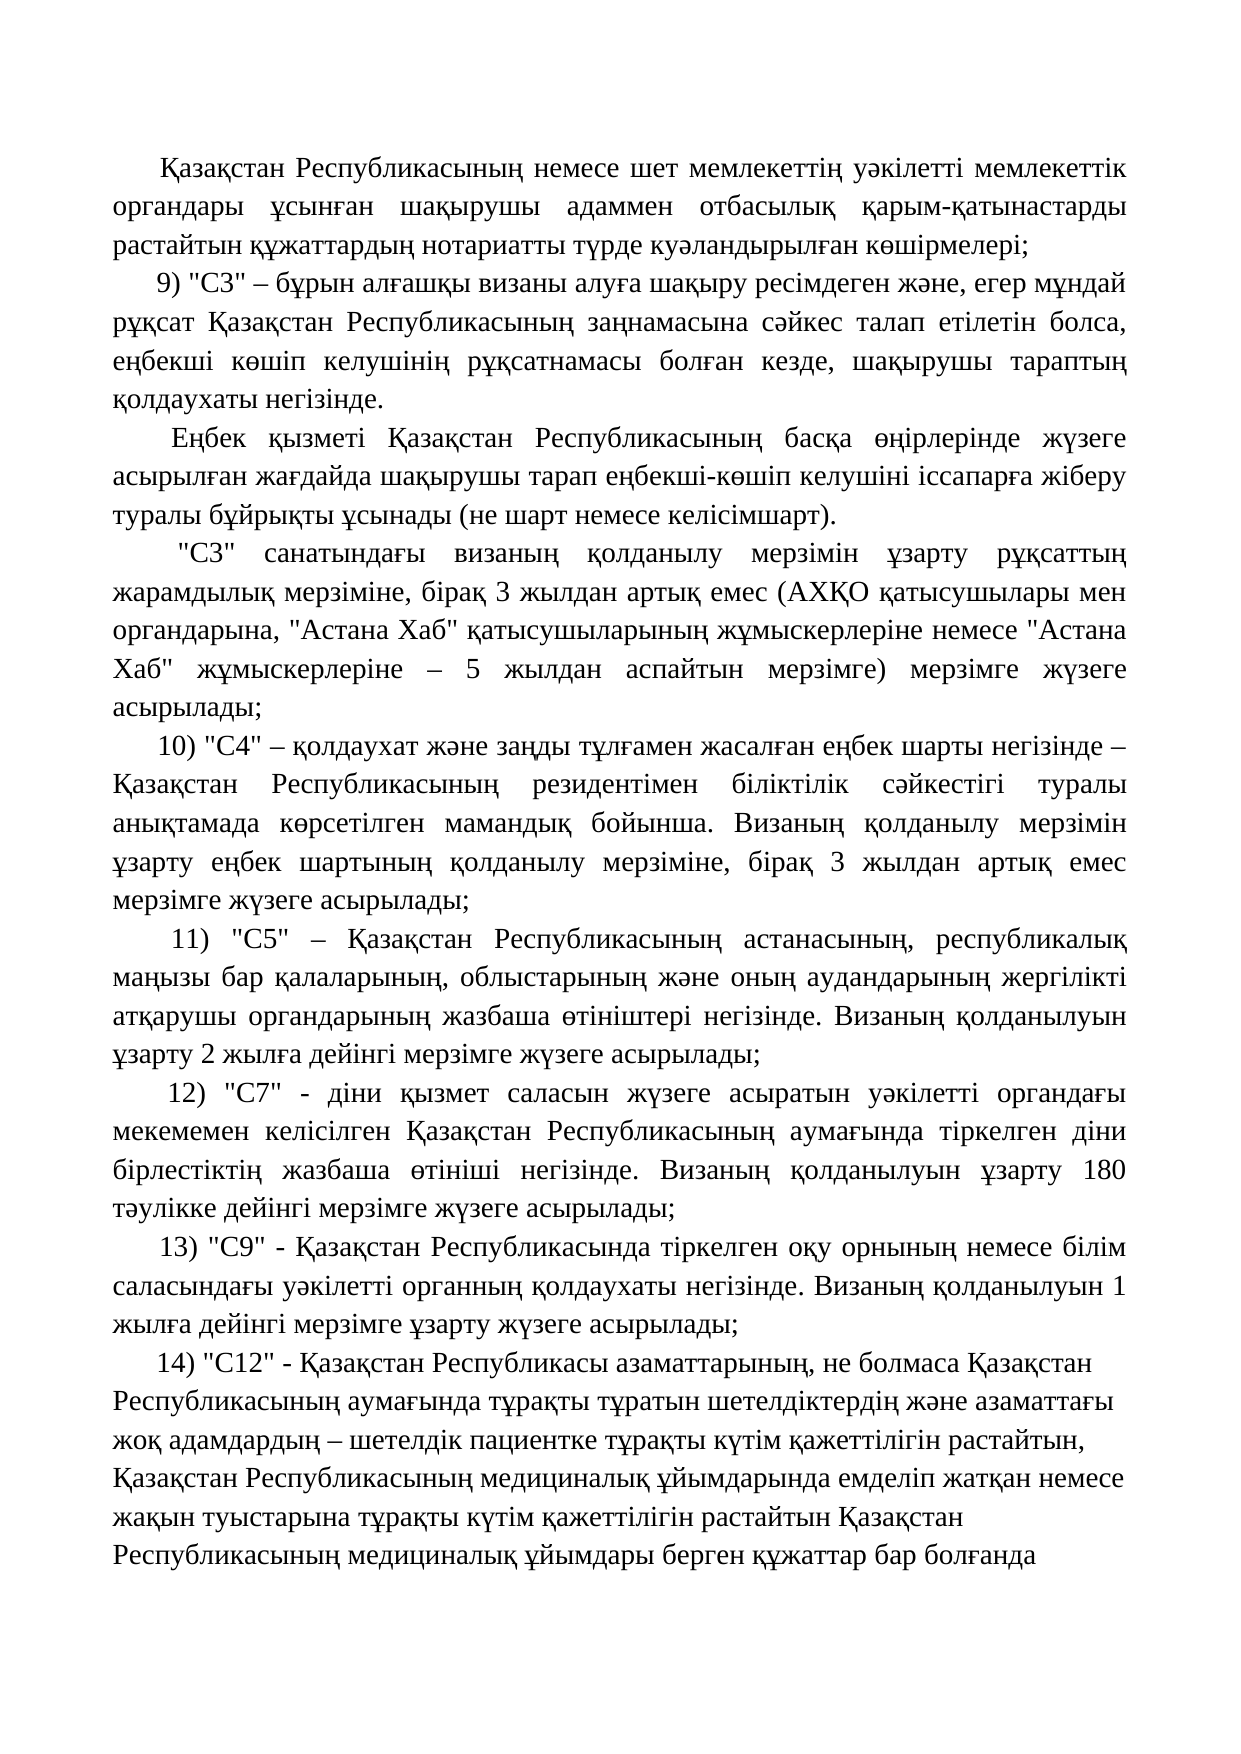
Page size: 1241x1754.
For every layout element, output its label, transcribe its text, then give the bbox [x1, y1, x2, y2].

text 9) "С3" – бұрын алғашқы визаны алуға шақыру ресімдеген және, егер мұндай рұқсат Қазақстан Республикасының заңнамасына сәйкес талап етілетін болса, еңбекші көшіп келушінің рұқсатнамасы болған кезде, шақырушы тараптың қолдаухаты негізінде. [112, 266, 1128, 415]
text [112, 1345, 1128, 1571]
text Қазақстан Республикасының немесе шет мемлекеттің уәкілетті мемлекеттік органдары ұсынған шақырушы адаммен отбасылық қарым-қатынастарды растайтын құжаттардың нотариатты түрде куәландырылған көшірмелері; [112, 150, 1128, 261]
text 12) "С7" - діни қызмет саласын жүзеге асыратын уәкілетті органдағы мекемемен келісілген Қазақстан Республикасының аумағында тіркелген діни бірлестіктің жазбаша өтініші негізінде. Визаның қолданылуын ұзарту 180 тәулікке дейінгі мерзімге жүзеге асырылады; [112, 1075, 1128, 1224]
text 13) "С9" - Қазақстан Республикасында тіркелген оқу орнының немесе білім саласындағы уәкілетті органның қолдаухаты негізінде. Визаның қолданылуын 1 жылға дейінгі мерзімге ұзарту жүзеге асырылады; [112, 1229, 1128, 1340]
text 10) "С4" – қолдаухат және заңды тұлғамен жасалған еңбек шарты негізінде – Қазақстан Республикасының резидентімен біліктілік сәйкестігі туралы анықтамада көрсетілген мамандық бойынша. Визаның қолданылу мерзімін ұзарту еңбек шартының қолданылу мерзіміне, бірақ 3 жылдан артық емес мерзімге жүзеге асырылады; [112, 728, 1128, 916]
text Еңбек қызметі Қазақстан Республикасының басқа өңірлерінде жүзеге асырылған жағдайда шақырушы тарап еңбекші-көшіп келушіні іссапарға жіберу туралы бұйрықты ұсынады (не шарт немесе келісімшарт). [112, 420, 1128, 530]
text "С3" санатындағы визаның қолданылу мерзімін ұзарту рұқсаттың жарамдылық мерзіміне, бірақ 3 жылдан артық емес (АХҚО қатысушылары мен органдарына, "Астана Хаб" қатысушыларының жұмыскерлеріне немесе "Астана Хаб" жұмыскерлеріне – 5 жылдан аспайтын мерзімге) мерзімге жүзеге асырылады; [112, 535, 1128, 723]
text 11) "С5" – Қазақстан Республикасының астанасының, республикалық маңызы бар қалаларының, облыстарының және оның аудандарының жергілікті атқарушы органдарының жазбаша өтініштері негізінде. Визаның қолданылуын ұзарту 2 жылға дейінгі мерзімге жүзеге асырылады; [112, 921, 1128, 1070]
